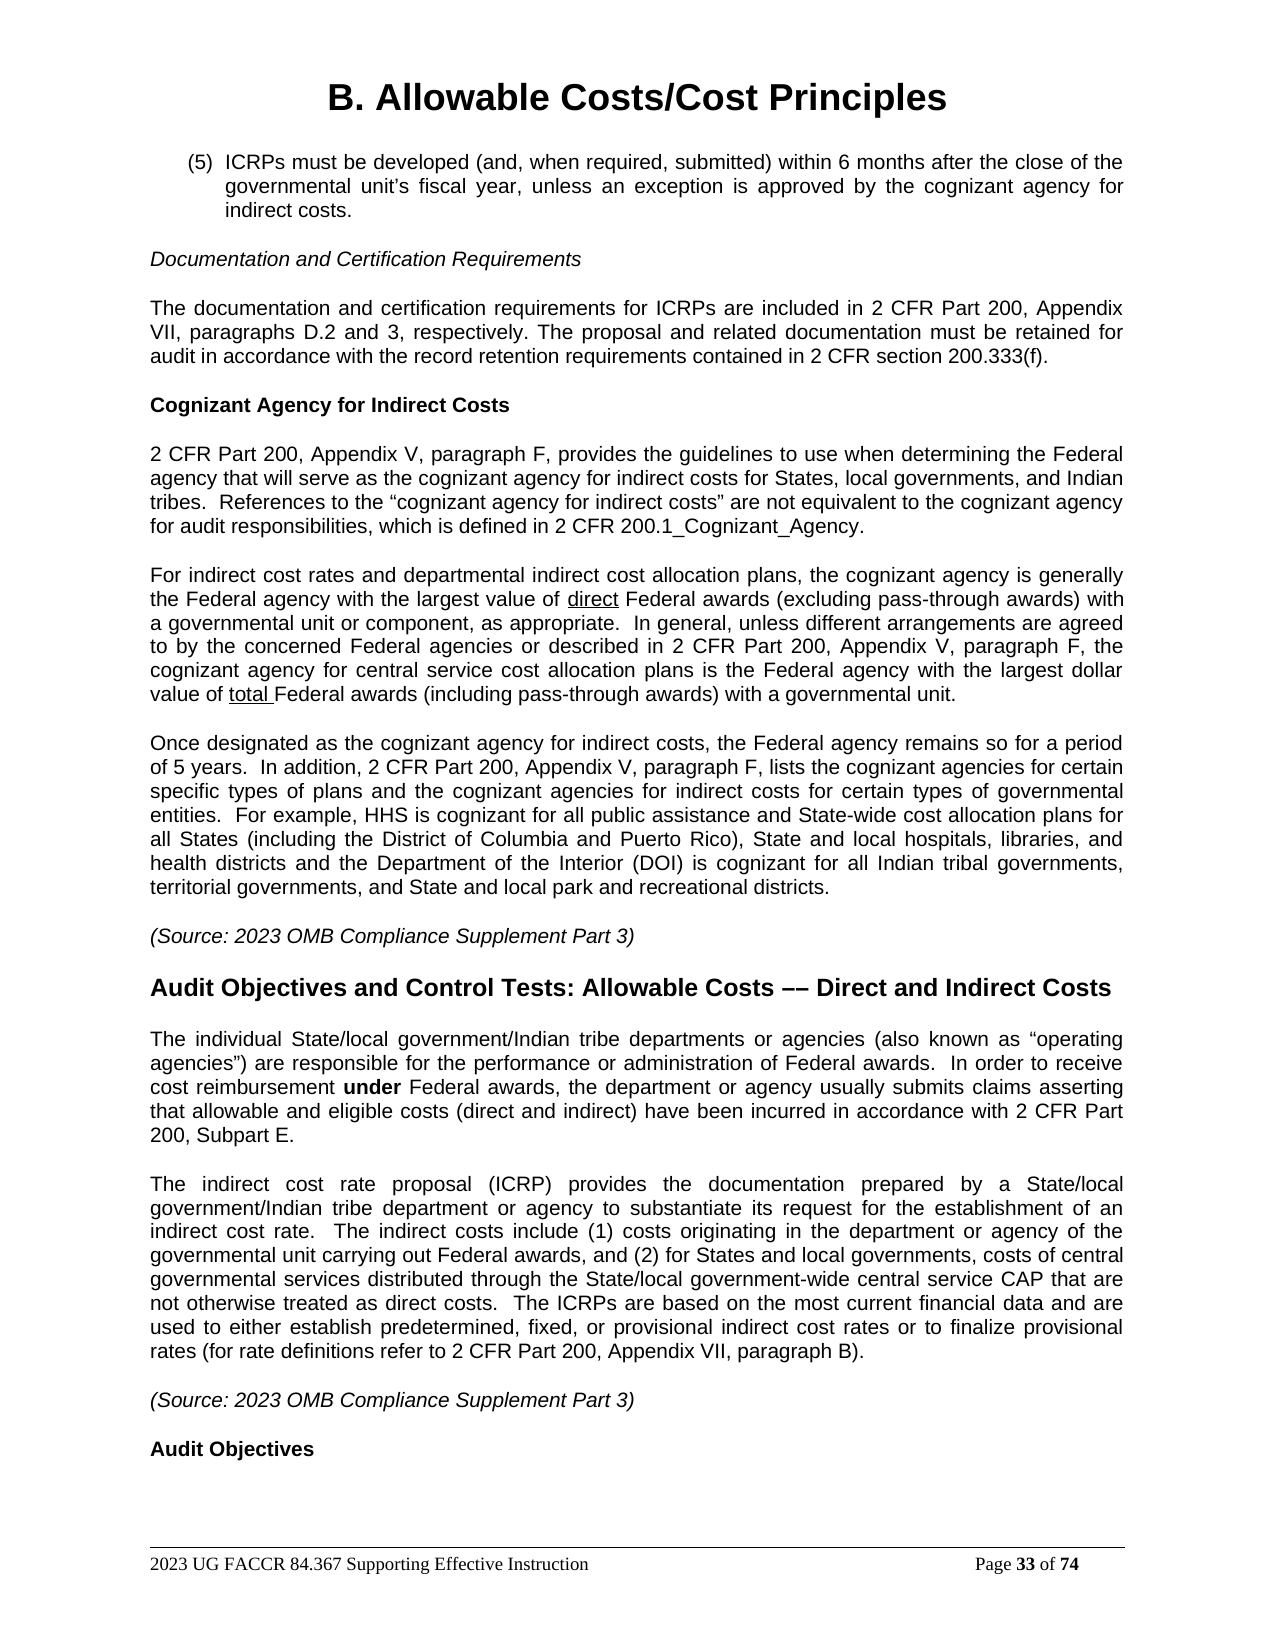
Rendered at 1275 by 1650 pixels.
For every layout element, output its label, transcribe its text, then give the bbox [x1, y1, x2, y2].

text Audit Objectives [150, 1437, 1125, 1461]
text 2 CFR Part 200, Appendix V, paragraph F, provides the guidelines to use when determining the Federal agency that will serve as the cognizant agency for indirect costs for States, local governments, and Indian tribes. References to the “cognizant agency for indirect costs” are not equivalent to the cognizant agency for audit responsibilities, which is defined in 2 CFR 200.1_Cognizant_Agency. [150, 442, 1125, 537]
text Once designated as the cognizant agency for indirect costs, the Federal agency remains so for a period of 5 years. In addition, 2 CFR Part 200, Appendix V, paragraph F, lists the cognizant agencies for certain specific types of plans and the cognizant agencies for indirect costs for certain types of governmental entities. For example, HHS is cognizant for all public assistance and State-wide cost allocation plans for all States (including the District of Columbia and Puerto Rico), State and local hospitals, libraries, and health districts and the Department of the Interior (DOI) is cognizant for all Indian tribal governments, territorial governments, and State and local park and recreational districts. [150, 731, 1125, 899]
text The documentation and certification requirements for ICRPs are included in 2 CFR Part 200, Appendix VII, paragraphs D.2 and 3, respectively. The proposal and related documentation must be retained for audit in accordance with the record retention requirements contained in 2 CFR section 200.333(f). [150, 296, 1125, 368]
text For indirect cost rates and departmental indirect cost allocation plans, the cognizant agency is generally the Federal agency with the largest value of direct Federal awards (excluding pass-through awards) with a governmental unit or component, as appropriate. In general, unless different arrangements are agreed to by the concerned Federal agencies or described in 2 CFR Part 200, Appendix V, paragraph F, the cognizant agency for central service cost allocation plans is the Federal agency with the largest dollar value of total Federal awards (including pass-through awards) with a governmental unit. [150, 562, 1125, 706]
text (Source: 2023 OMB Compliance Supplement Part 3) [150, 924, 1125, 948]
text The individual State/local government/Indian tribe departments or agencies (also known as “operating agencies”) are responsible for the performance or administration of Federal awards. In order to receive cost reimbursement under Federal awards, the department or agency usually submits claims asserting that allowable and eligible costs (direct and indirect) have been incurred in accordance with 2 CFR Part 200, Subpart E. [150, 1027, 1125, 1146]
subtitle Audit Objectives and Control Tests: Allowable Costs –– Direct and Indirect Costs [150, 973, 1125, 1002]
text The indirect cost rate proposal (ICRP) provides the documentation prepared by a State/local government/Indian tribe department or agency to substantiate its request for the establishment of an indirect cost rate. The indirect costs include (1) costs originating in the department or agency of the governmental unit carrying out Federal awards, and (2) for States and local governments, costs of central governmental services distributed through the State/local government-wide central service CAP that are not otherwise treated as direct costs. The ICRPs are based on the most current financial data and are used to either establish predetermined, fixed, or provisional indirect cost rates or to finalize provisional rates (for rate definitions refer to 2 CFR Part 200, Appendix VII, paragraph B). [150, 1171, 1125, 1363]
text Documentation and Certification Requirements [150, 247, 1125, 271]
text (Source: 2023 OMB Compliance Supplement Part 3) [150, 1388, 1125, 1412]
text Cognizant Agency for Indirect Costs [150, 393, 1125, 417]
list ICRPs must be developed (and, when required, submitted) within 6 months after the close of the governmental unit’s fiscal year, unless an exception is approved by the cognizant agency for indirect costs. [187, 150, 1125, 222]
